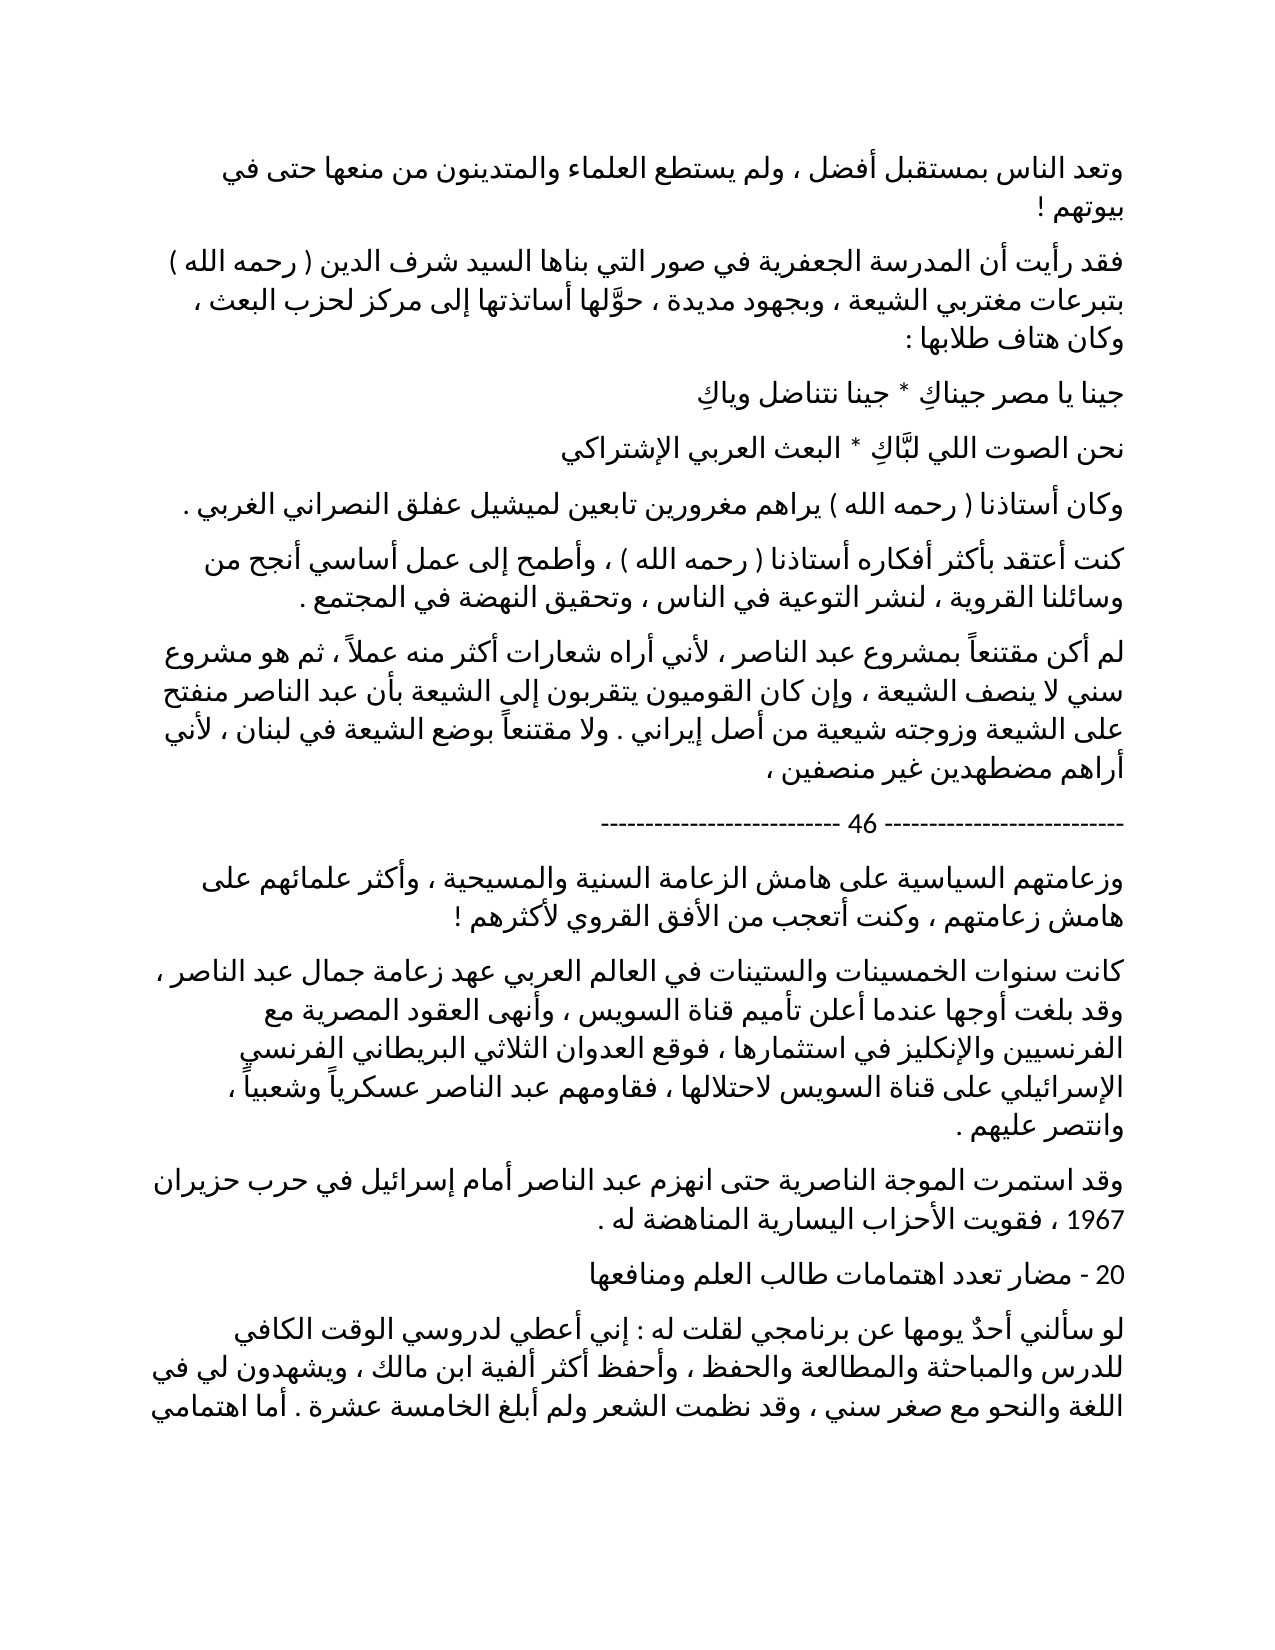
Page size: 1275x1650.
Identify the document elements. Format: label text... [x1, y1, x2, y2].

text 20 - مضار تعدد اهتمامات طالب العلم ومنافعها [150, 1256, 1125, 1291]
text وزعامتهم السياسية على هامش الزعامة السنية والمسيحية ، وأكثر علمائهم على هامش زعامتهم ، وكنت أتعجب من الأفق القروي لأكثرهم ! [150, 860, 1125, 934]
text وكان أستاذنا ( رحمه الله ) يراهم مغرورين تابعين لميشيل عفلق النصراني الغربي . [150, 486, 1125, 521]
text فقد رأيت أن المدرسة الجعفرية في صور التي بناها السيد شرف الدين ( رحمه الله ) بتبرعات مغتربي الشيعة ، وبجهود مديدة ، حوَّلها أساتذتها إلى مركز لحزب البعث ، وكان هتاف طلابها : [150, 243, 1125, 356]
text كنت أعتقد بأكثر أفكاره أستاذنا ( رحمه الله ) ، وأطمح إلى عمل أساسي أنجح من وسائلنا القروية ، لنشر التوعية في الناس ، وتحقيق النهضة في المجتمع . [150, 541, 1125, 615]
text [150, 1311, 1125, 1423]
text لم أكن مقتنعاً بمشروع عبد الناصر ، لأني أراه شعارات أكثر منه عملاً ، ثم هو مشروع سني لا ينصف الشيعة ، وإن كان القوميون يتقربون إلى الشيعة بأن عبد الناصر منفتح على الشيعة وزوجته شيعية من أصل إيراني . ولا مقتنعاً بوضع الشيعة في لبنان ، لأني أراهم مضطهدين غير منصفين ، [150, 634, 1125, 785]
text جينا يا مصر جيناكِ * جينا نتناضل وياكِ [150, 376, 1125, 411]
text نحن الصوت اللي لبَّاكِ * البعث العربي الإشتراكي [150, 431, 1125, 466]
text --------------------------- 46 --------------------------- [150, 805, 1125, 840]
text وقد استمرت الموجة الناصرية حتى انهزم عبد الناصر أمام إسرائيل في حرب حزيران 1967 ، فقويت الأحزاب اليسارية المناهضة له . [150, 1162, 1125, 1236]
text كانت سنوات الخمسينات والستينات في العالم العربي عهد زعامة جمال عبد الناصر ، وقد بلغت أوجها عندما أعلن تأميم قناة السويس ، وأنهى العقود المصرية مع الفرنسيين والإنكليز في استثمارها ، فوقع العدوان الثلاثي البريطاني الفرنسي الإسرائيلي على قناة السويس لاحتلالها ، فقاومهم عبد الناصر عسكرياً وشعبياً ، وانتصر عليهم . [150, 953, 1125, 1143]
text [150, 150, 1125, 224]
